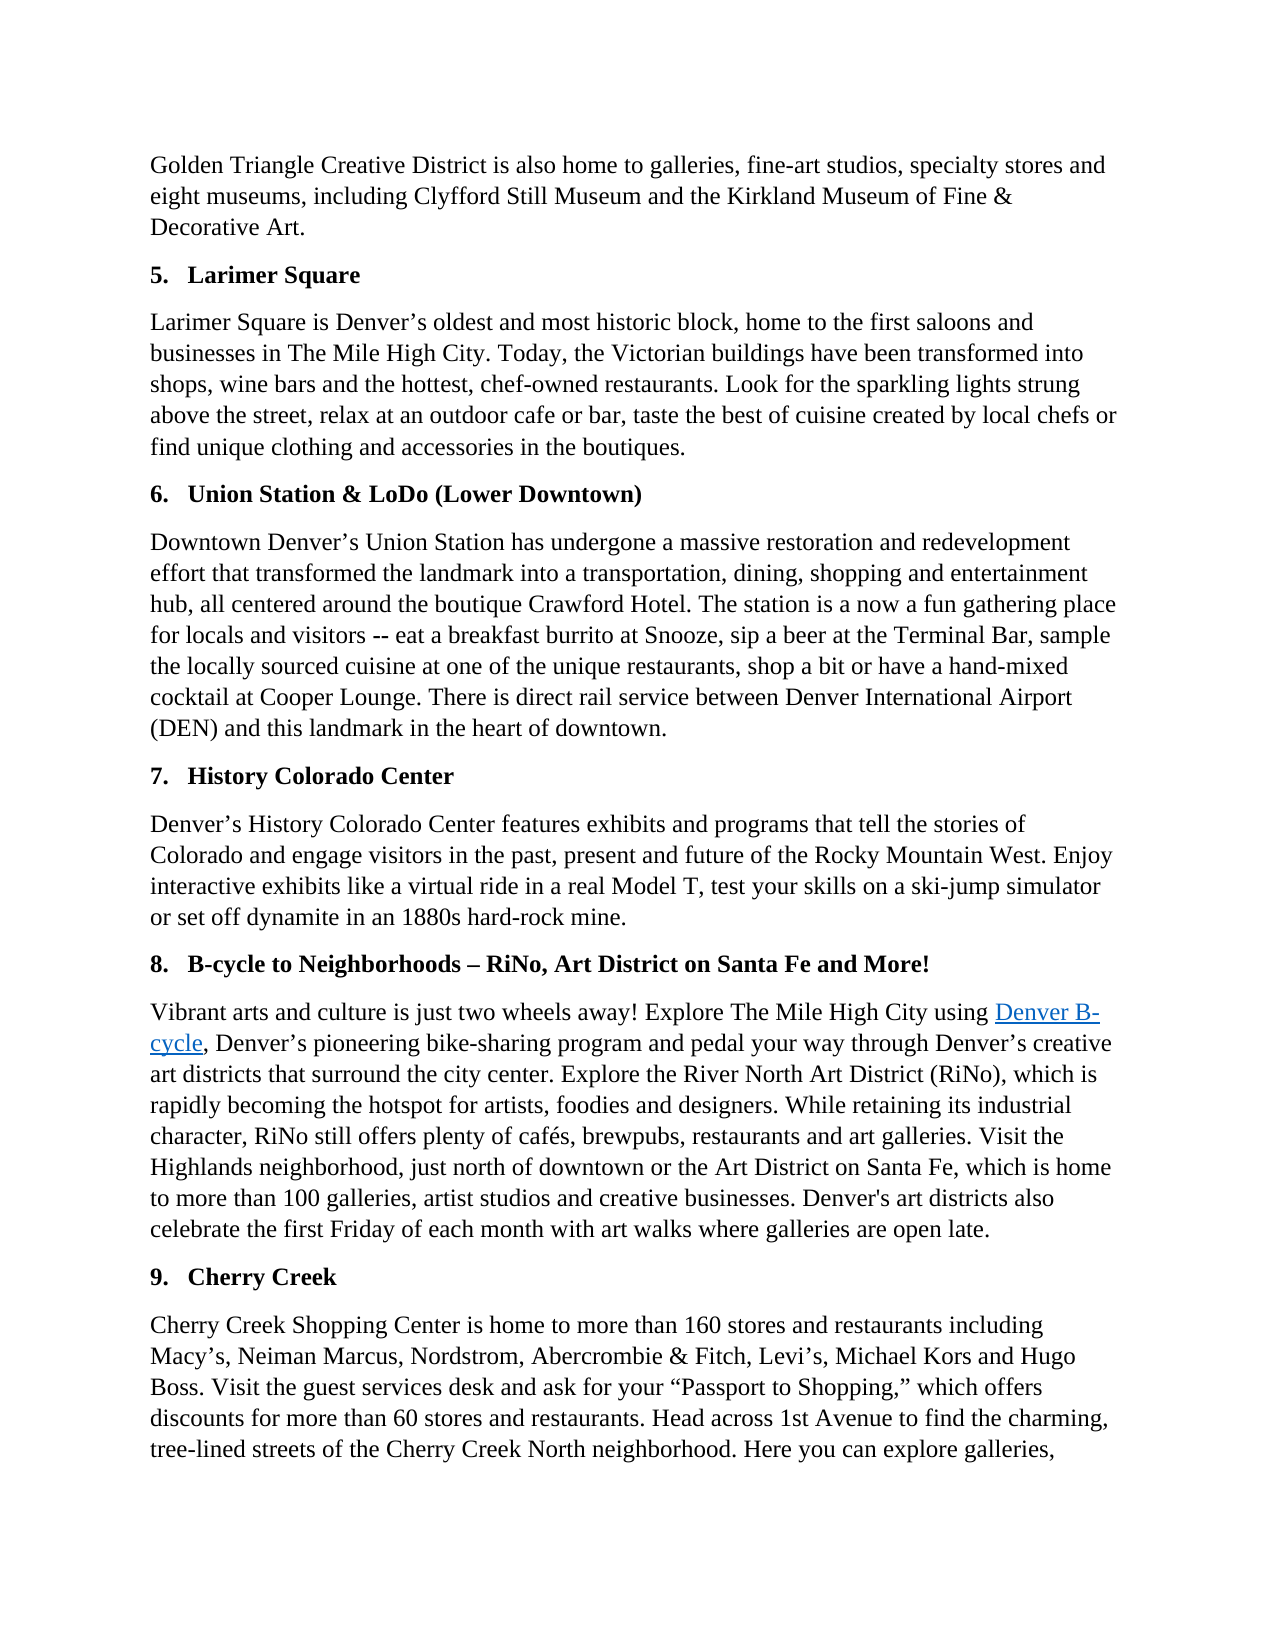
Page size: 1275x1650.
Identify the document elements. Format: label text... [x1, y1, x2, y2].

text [150, 150, 1125, 241]
text Denver’s History Colorado Center features exhibits and programs that tell the stories of Colorado and engage visitors in the past, present and future of the Rocky Mountain West. Enjoy interactive exhibits like a virtual ride in a real Model T, test your skills on a ski-jump simulator or set off dynamite in an 1880s hard-rock mine. [150, 809, 1125, 931]
text Downtown Denver’s Union Station has undergone a massive restoration and redevelopment effort that transformed the landmark into a transportation, dining, shopping and entertainment hub, all centered around the boutique Crawford Hotel. The station is a now a fun gathering place for locals and visitors -- eat a breakfast burrito at Snooze, sip a beer at the Terminal Bar, sample the locally sourced cuisine at one of the unique restaurants, shop a bit or have a hand-mixed cocktail at Cooper Lounge. There is direct rail service between Denver International Airport (DEN) and this landmark in the heart of downtown. [150, 527, 1125, 742]
text Vibrant arts and culture is just two wheels away! Explore The Mile High City using Denver B-cycle, Denver’s pioneering bike-sharing program and pedal your way through Denver’s creative art districts that surround the city center. Explore the River North Art District (RiNo), which is rapidly becoming the hotspot for artists, foodies and designers. While retaining its industrial character, RiNo still offers plenty of cafés, brewpubs, restaurants and art galleries. Visit the Highlands neighborhood, just north of downtown or the Art District on Santa Fe, which is home to more than 100 galleries, artist studios and creative businesses. Denver's art districts also celebrate the first Friday of each month with art walks where galleries are open late. [150, 997, 1125, 1243]
list Union Station & LoDo (Lower Downtown) [150, 479, 1125, 508]
list B-cycle to Neighborhoods – RiNo, Art District on Santa Fe and More! [150, 949, 1125, 978]
list Cherry Creek [150, 1262, 1125, 1291]
list Larimer Square [150, 260, 1125, 288]
list History Colorado Center [150, 761, 1125, 790]
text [150, 1310, 1125, 1463]
text Larimer Square is Denver’s oldest and most historic block, home to the first saloons and businesses in The Mile High City. Today, the Victorian buildings have been transformed into shops, wine bars and the hottest, chef-owned restaurants. Look for the sparkling lights strung above the street, relax at an outdoor cafe or bar, taste the best of cuisine created by local chefs or find unique clothing and accessories in the boutiques. [150, 307, 1125, 460]
